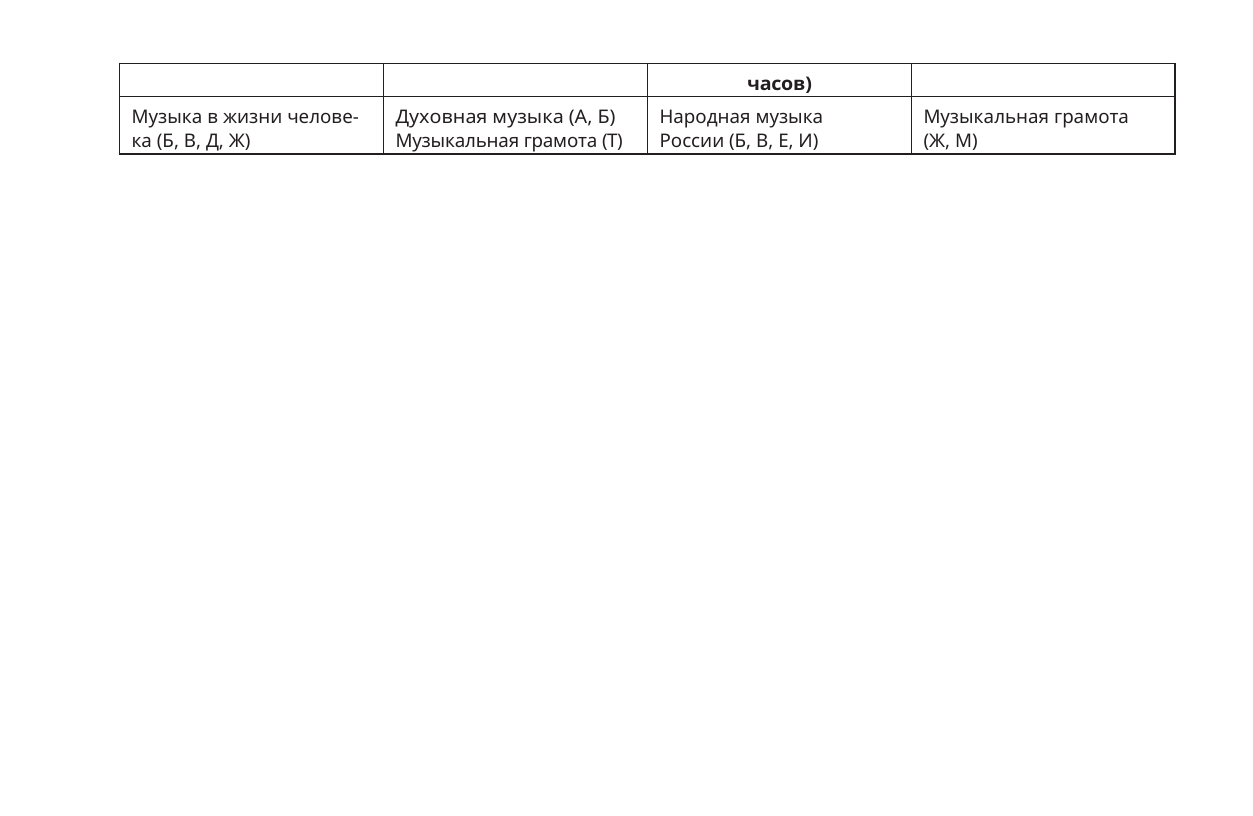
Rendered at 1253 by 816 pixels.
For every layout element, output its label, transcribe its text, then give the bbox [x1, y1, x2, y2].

table_cell Музыкальная грамота (Ж, М) [912, 97, 1174, 153]
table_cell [384, 64, 647, 96]
table_cell Духовная музыка (А, Б) Музыкальная грамота (Т) [384, 97, 647, 153]
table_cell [120, 64, 383, 96]
table_cell Музыка в жизни челове- ка (Б, В, Д, Ж) [120, 97, 383, 153]
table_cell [912, 64, 1174, 96]
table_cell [648, 64, 911, 96]
table_cell Народная музыка России (Б, В, Е, И) [648, 97, 911, 153]
